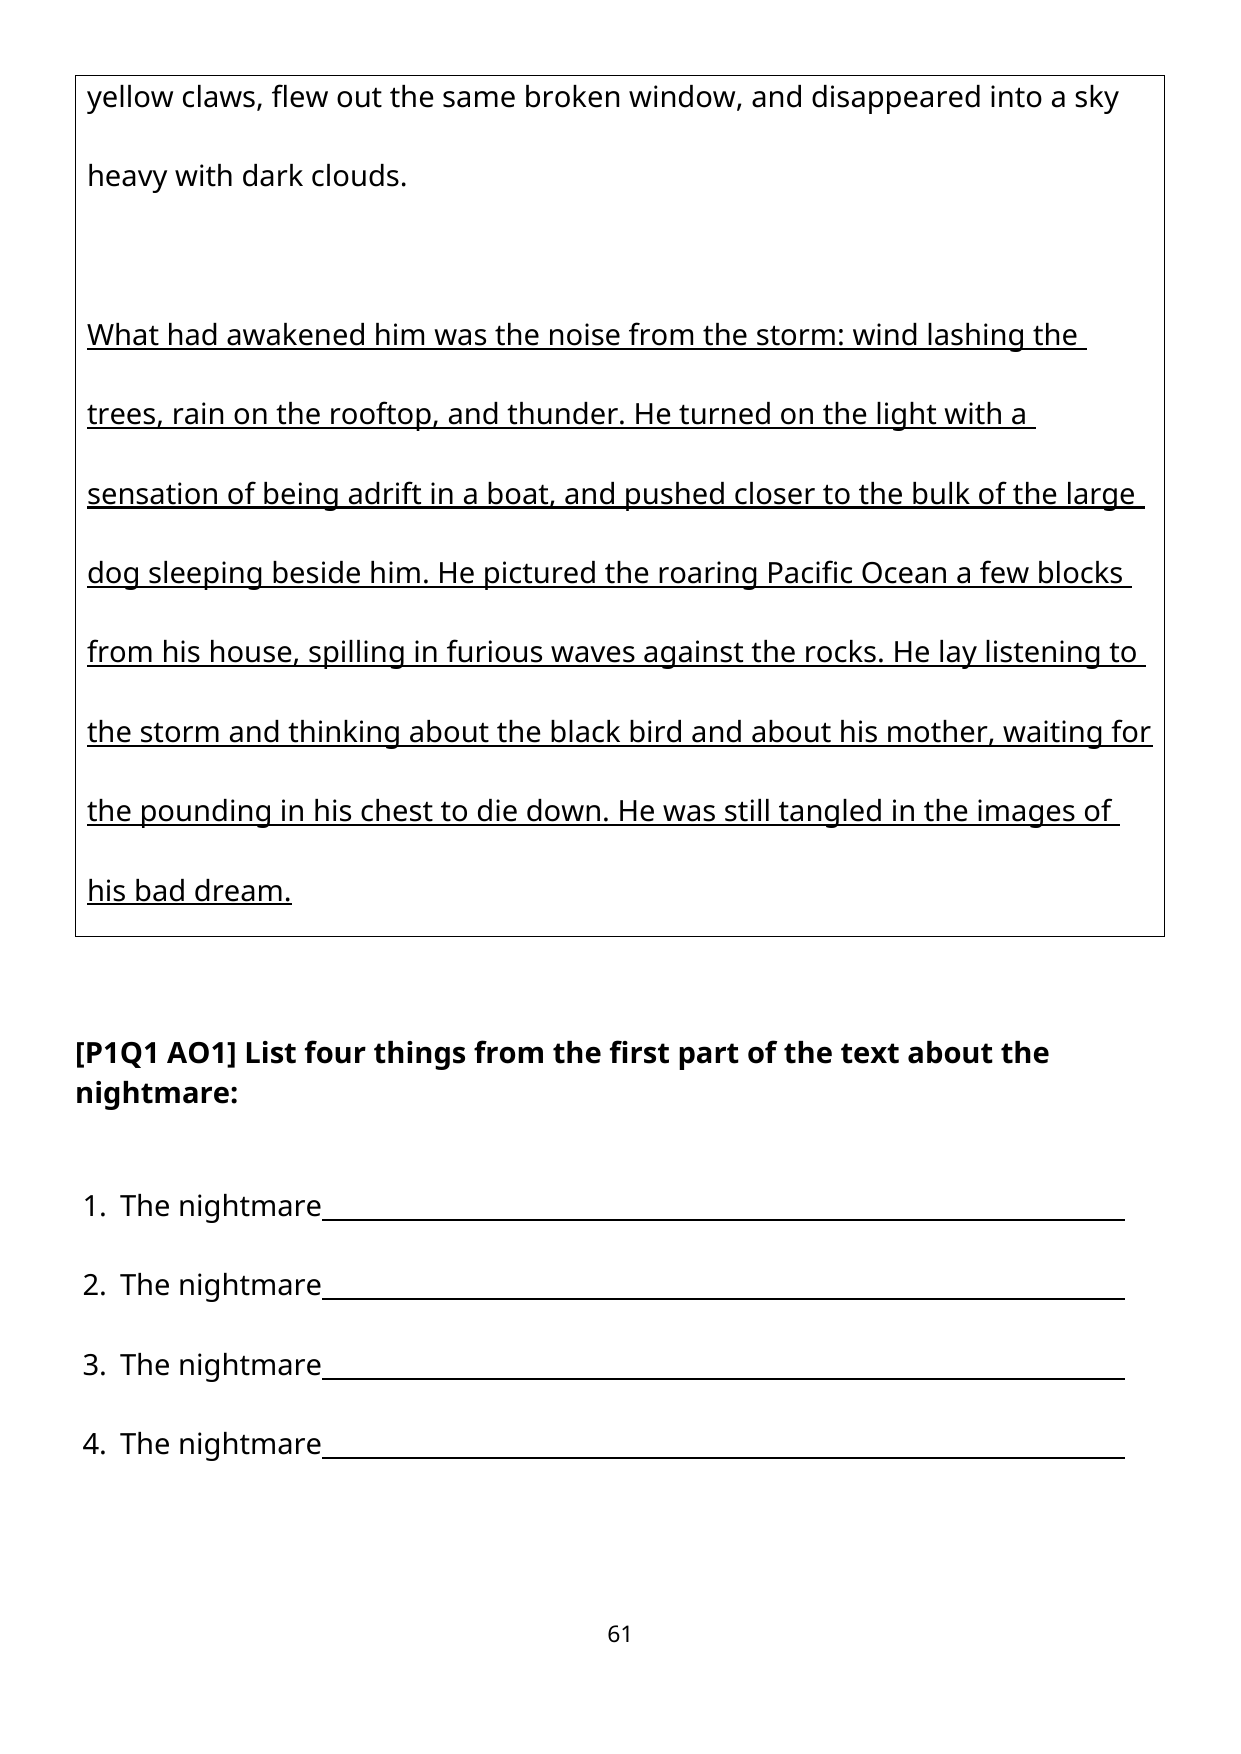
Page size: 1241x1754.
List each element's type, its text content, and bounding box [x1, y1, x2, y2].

list The nightmare [82, 1423, 1165, 1463]
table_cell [76, 76, 1164, 936]
list The nightmare [82, 1185, 1165, 1225]
list The nightmare [82, 1264, 1165, 1304]
text [P1Q1 AO1] List four things from the first part of the text about the nightmare: [75, 1033, 1165, 1112]
list The nightmare [82, 1344, 1165, 1384]
